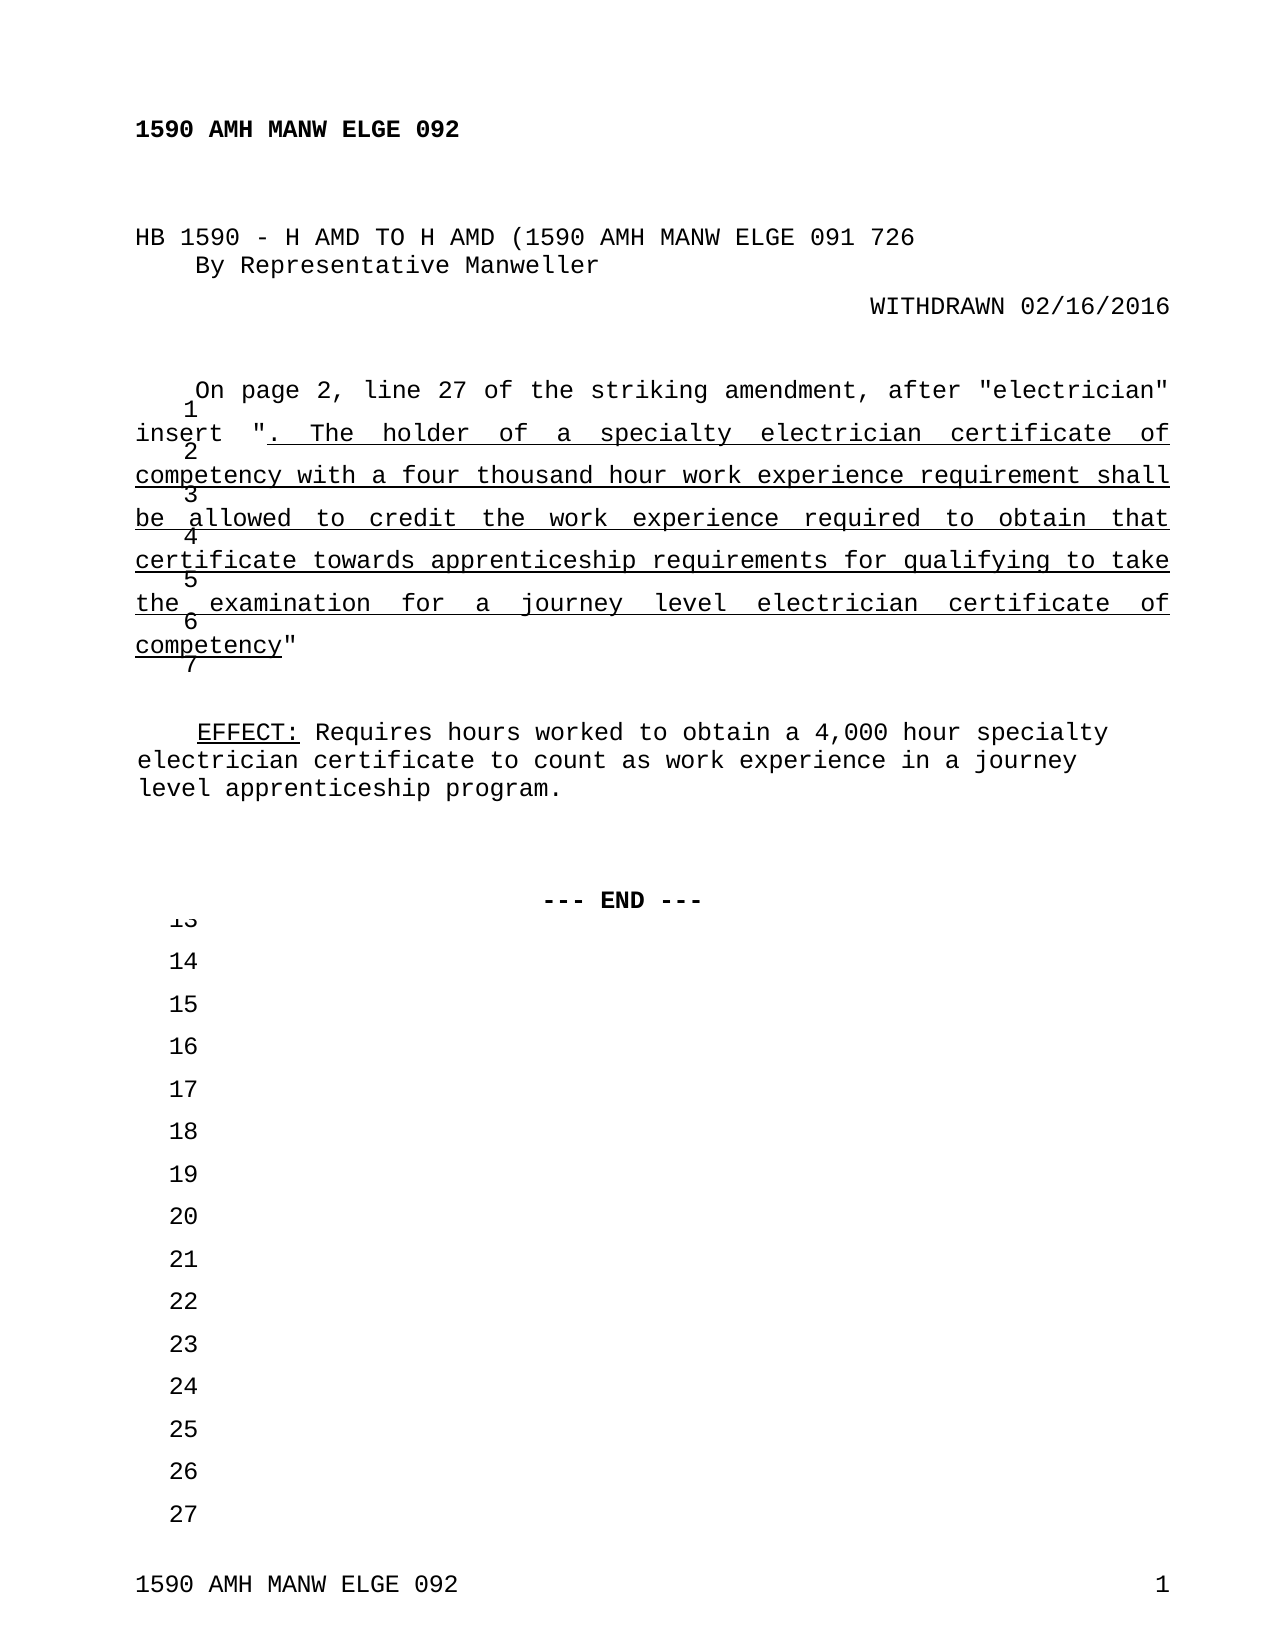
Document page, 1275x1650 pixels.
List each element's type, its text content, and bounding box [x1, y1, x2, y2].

text On page 2, line 27 of the striking amendment, after "electrician" insert ". The holder of a specialty electrician certificate of competency with a four thousand hour work experience requirement shall be allowed to credit the work experience required to obtain that certificate towards apprenticeship requirements for qualifying to take the examination for a journey level electrician certificate of competency" [135, 365, 1170, 486]
text --- END --- [75, 875, 1170, 917]
text On page 2, line 27 of the striking amendment, after "electrician" insert ". The holder of a specialty electrician certificate of competency with a four thousand hour work experience requirement shall be allowed to credit the work experience required to obtain that certificate towards apprenticeship requirements for qualifying to take the examination for a journey level electrician certificate of competency" [135, 615, 1170, 662]
text On page 2, line 27 of the striking amendment, after "electrician" insert ". The holder of a specialty electrician certificate of competency with a four thousand hour work experience requirement shall be allowed to credit the work experience required to obtain that certificate towards apprenticeship requirements for qualifying to take the examination for a journey level electrician certificate of competency" [135, 573, 1170, 614]
text - [135, 224, 1170, 252]
text On page 2, line 27 of the striking amendment, after "electrician" insert ". The holder of a specialty electrician certificate of competency with a four thousand hour work experience requirement shall be allowed to credit the work experience required to obtain that certificate towards apprenticeship requirements for qualifying to take the examination for a journey level electrician certificate of competency" [135, 530, 1170, 571]
text On page 2, line 27 of the striking amendment, after "electrician" insert ". The holder of a specialty electrician certificate of competency with a four thousand hour work experience requirement shall be allowed to credit the work experience required to obtain that certificate towards apprenticeship requirements for qualifying to take the examination for a journey level electrician certificate of competency" [135, 488, 1170, 529]
